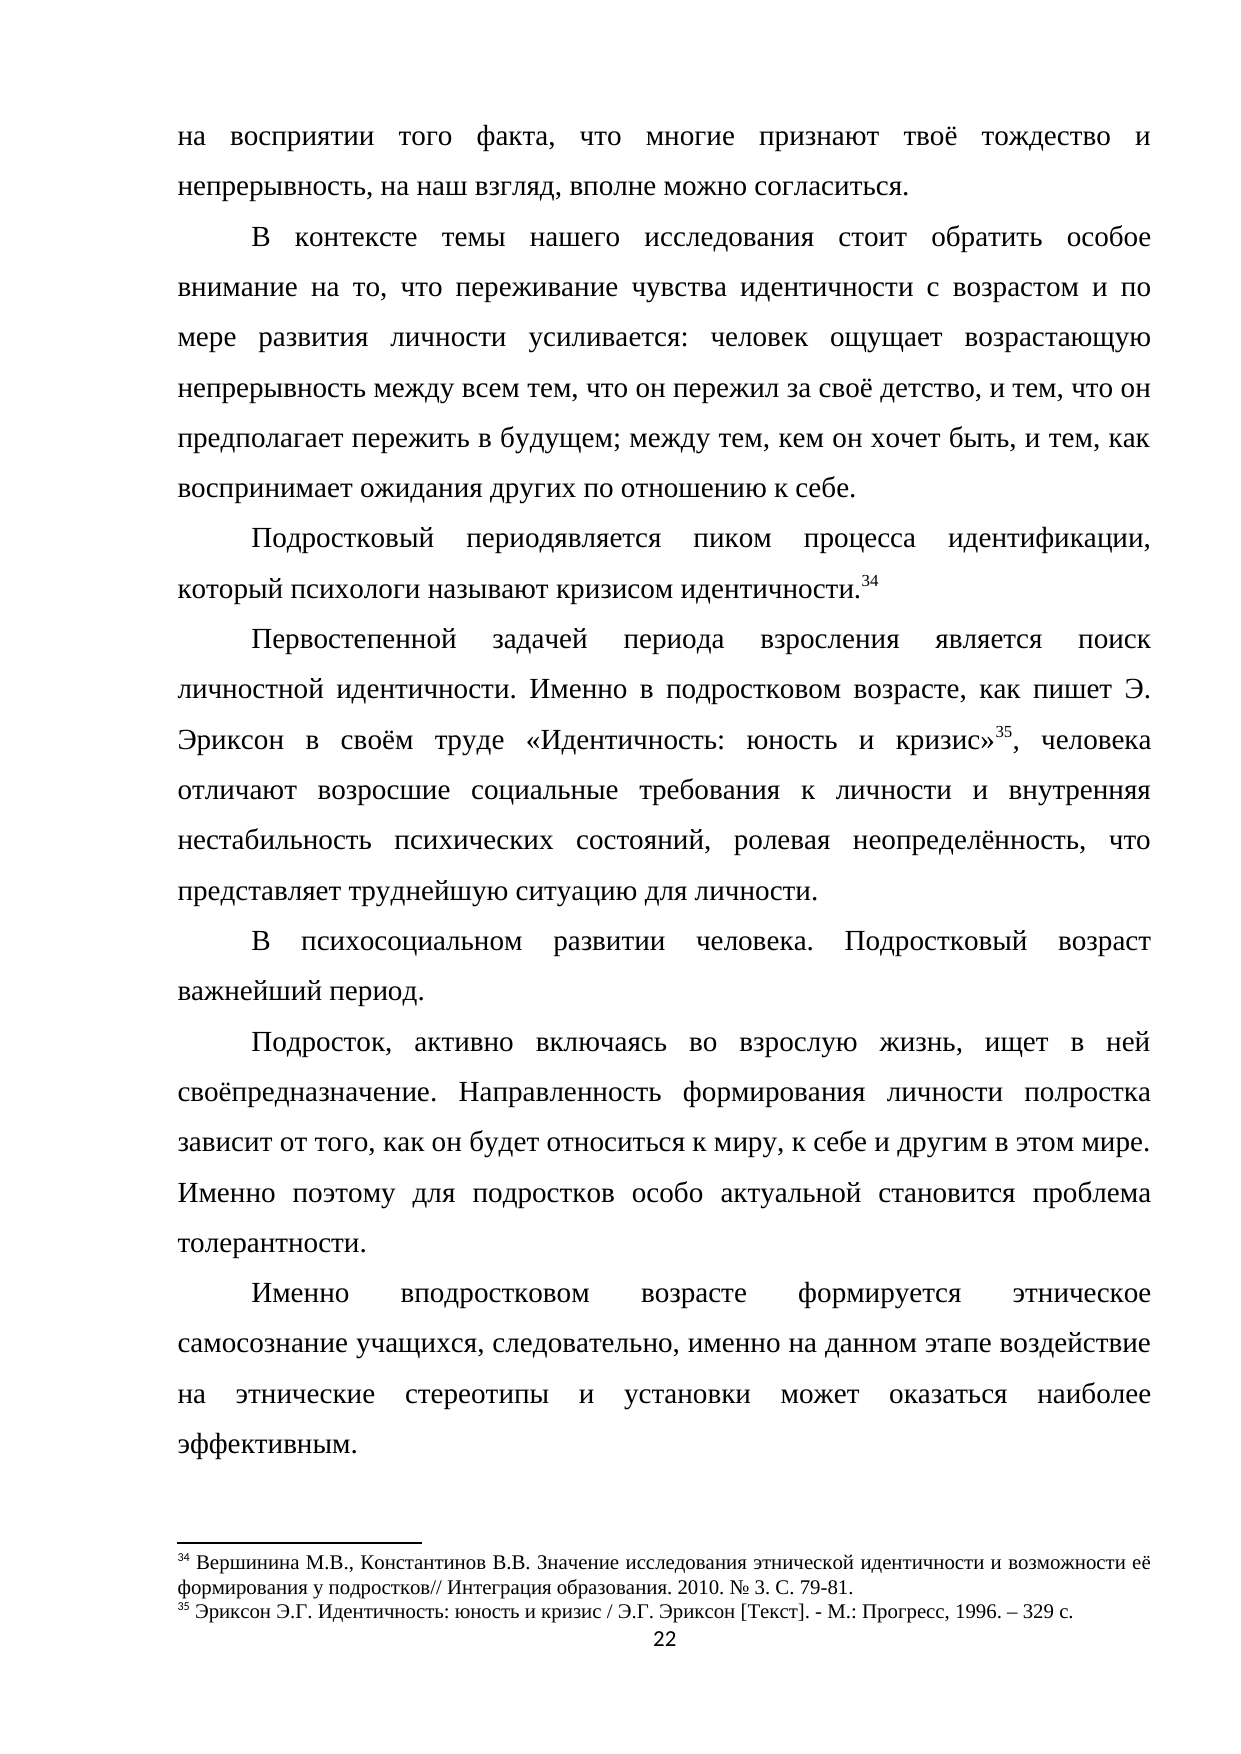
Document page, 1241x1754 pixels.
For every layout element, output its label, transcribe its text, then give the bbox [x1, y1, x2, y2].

text В контексте темы нашего исследования стоит обратить особое внимание на то, что переживание чувства идентичности с возрастом и по мере развития личности усиливается: человек ощущает возрастающую непрерывность между всем тем, что он пережил за своё детство, и тем, что он предполагает пережить в будущем; между тем, кем он хочет быть, и тем, как воспринимает ожидания других по отношению к себе. [177, 219, 1152, 504]
text В психосоциальном развитии человека. Подростковый возраст важнейший период. [177, 923, 1152, 1007]
text Именно вподростковом возрасте формируется этническое самосознание учащихся, следовательно, именно на данном этапе воздействие на этнические стереотипы и установки может оказаться наиболее эффективным. [177, 1275, 1152, 1460]
text Первостепенной задачей периода взросления является поиск личностной идентичности. Именно в подростковом возрасте, как пишет Э. Эриксон в своём труде «Идентичность: юность и кризис», человека отличают возросшие социальные требования к личности и внутренняя нестабильность психических состояний, ролевая неопределённость, что представляет труднейшую ситуацию для личности. [177, 621, 1152, 906]
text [177, 118, 1152, 202]
text Подростковый периодявляется пиком процесса идентификации, который психологи называют кризисом идентичности. [177, 521, 1152, 604]
text Подросток, активно включаясь во взрослую жизнь, ищет в ней своёпредназначение. Направленность формирования личности полростка зависит от того, как он будет относиться к миру, к себе и другим в этом мире. Именно поэтому для подростков особо актуальной становится проблема толерантности. [177, 1024, 1152, 1258]
